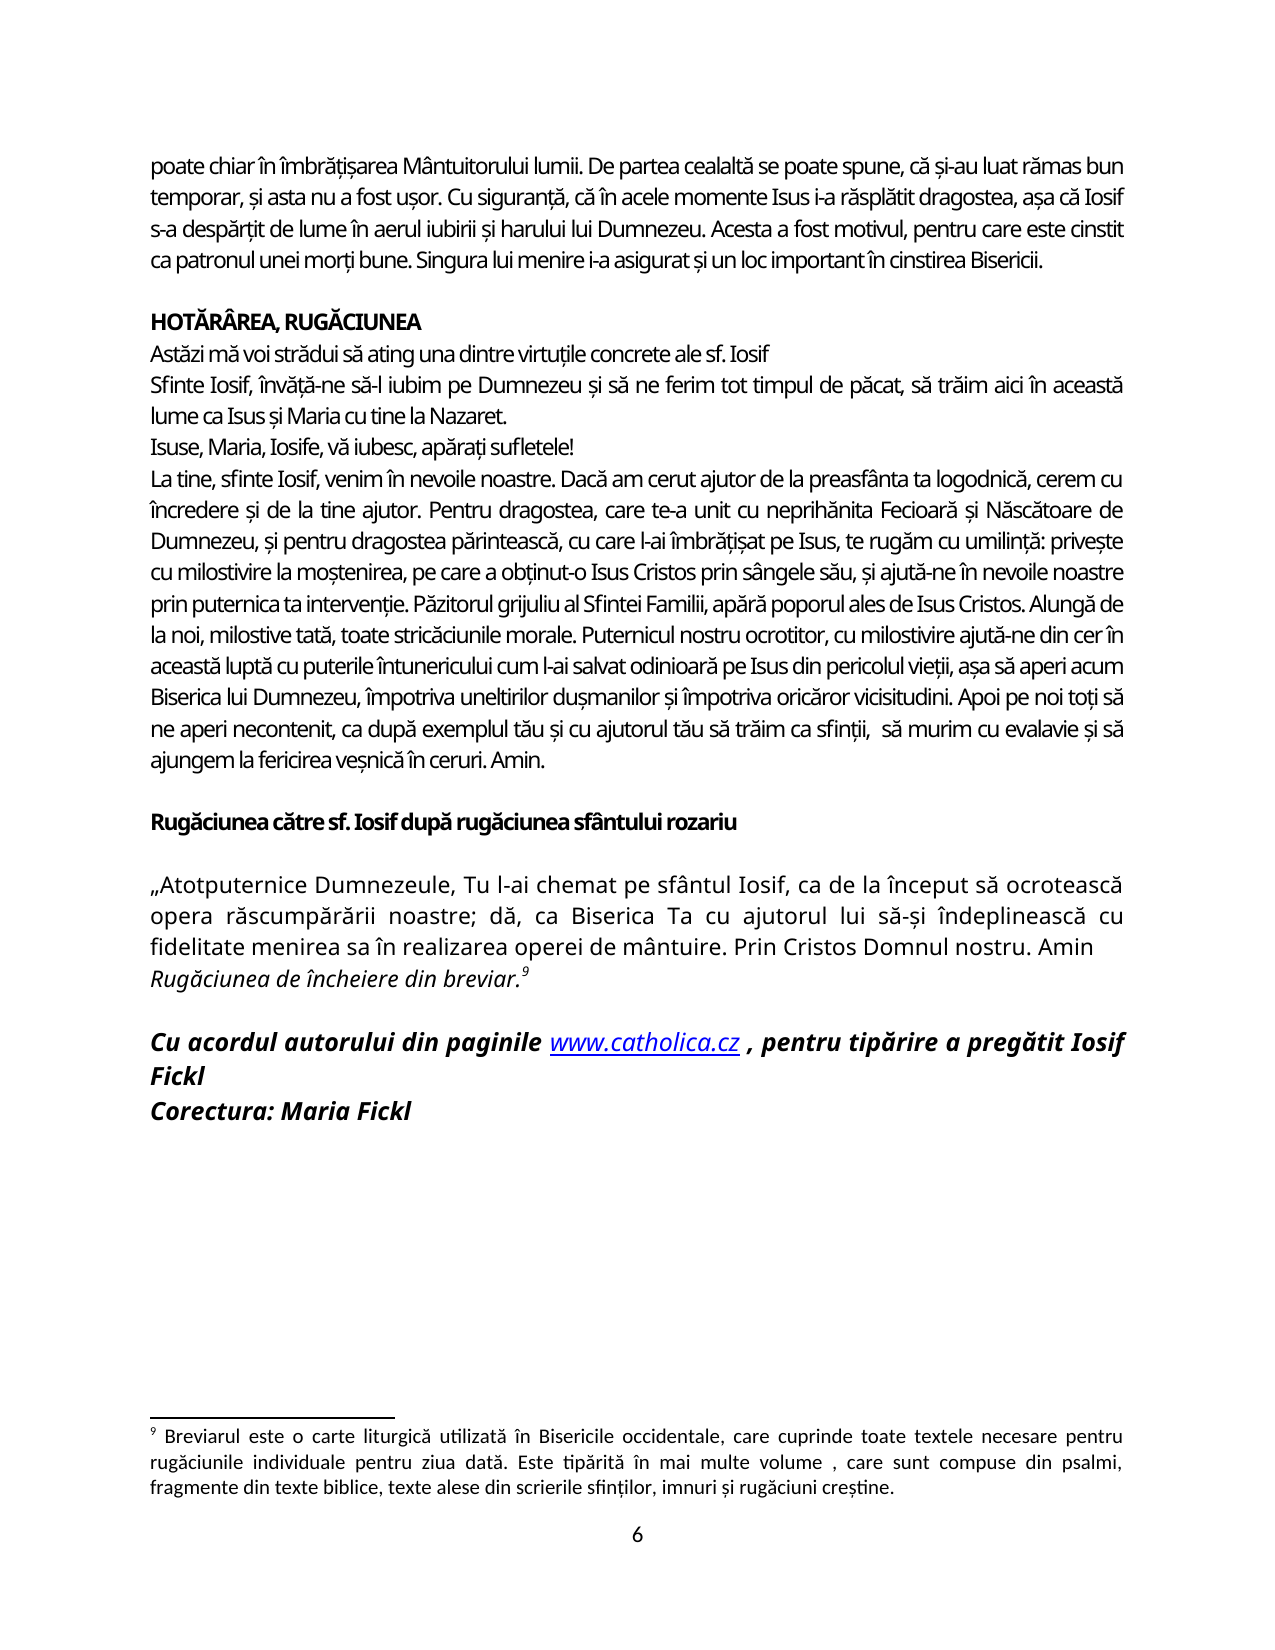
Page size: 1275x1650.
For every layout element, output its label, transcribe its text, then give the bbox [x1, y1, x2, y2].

text Isuse, Maria, Iosife, vă iubesc, apărați sufletele! [150, 431, 1125, 462]
text Rugăciunea către sf. Iosif după rugăciunea sfântului rozariu [150, 806, 1125, 837]
text „Atotputernice Dumnezeule, Tu l-ai chemat pe sfântul Iosif, ca de la început să ocrotească opera răscumpărării noastre; dă, ca Biserica Ta cu ajutorul lui să-și îndeplinească cu fidelitate menirea sa în realizarea operei de mântuire. Prin Cristos Domnul nostru. Amin [150, 869, 1125, 962]
text Astăzi mă voi strădui să ating una dintre virtuțile concrete ale sf. Iosif [150, 337, 1125, 369]
text Cu acordul autorului din paginile www.catholica.cz , pentru tipărire a pregătit Iosif Fickl [150, 1025, 1125, 1093]
text Sfinte Iosif, învăță-ne să-l iubim pe Dumnezeu și să ne ferim tot timpul de păcat, să trăim aici în această lume ca Isus și Maria cu tine la Nazaret. [150, 369, 1125, 431]
text Corectura: Maria Fickl [150, 1093, 1125, 1127]
text Rugăciunea de încheiere din breviar. [150, 962, 1125, 994]
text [150, 150, 1125, 275]
text La tine, sfinte Iosif, venim în nevoile noastre. Dacă am cerut ajutor de la preasfânta ta logodnică, cerem cu încredere și de la tine ajutor. Pentru dragostea, care te-a unit cu neprihănita Fecioară și Născătoare de Dumnezeu, și pentru dragostea părintească, cu care l-ai îmbrățișat pe Isus, te rugăm cu umilință: privește cu milostivire la moștenirea, pe care a obținut-o Isus Cristos prin sângele său, și ajută-ne în nevoile noastre prin puternica ta intervenție. Păzitorul grijuliu al Sfintei Familii, apără poporul ales de Isus Cristos. Alungă de la noi, milostive tată, toate stricăciunile morale. Puternicul nostru ocrotitor, cu milostivire ajută-ne din cer în această luptă cu puterile întunericului cum l-ai salvat odinioară pe Isus din pericolul vieții, așa să aperi acum Biserica lui Dumnezeu, împotriva uneltirilor dușmanilor și împotriva oricăror vicisitudini. Apoi pe noi toți să ne aperi necontenit, ca după exemplul tău și cu ajutorul tău să trăim ca sfinții, să murim cu evalavie și să ajungem la fericirea veșnică în ceruri. Amin. [150, 462, 1125, 775]
text HOTĂRÂREA, RUGĂCIUNEA [150, 306, 1125, 337]
